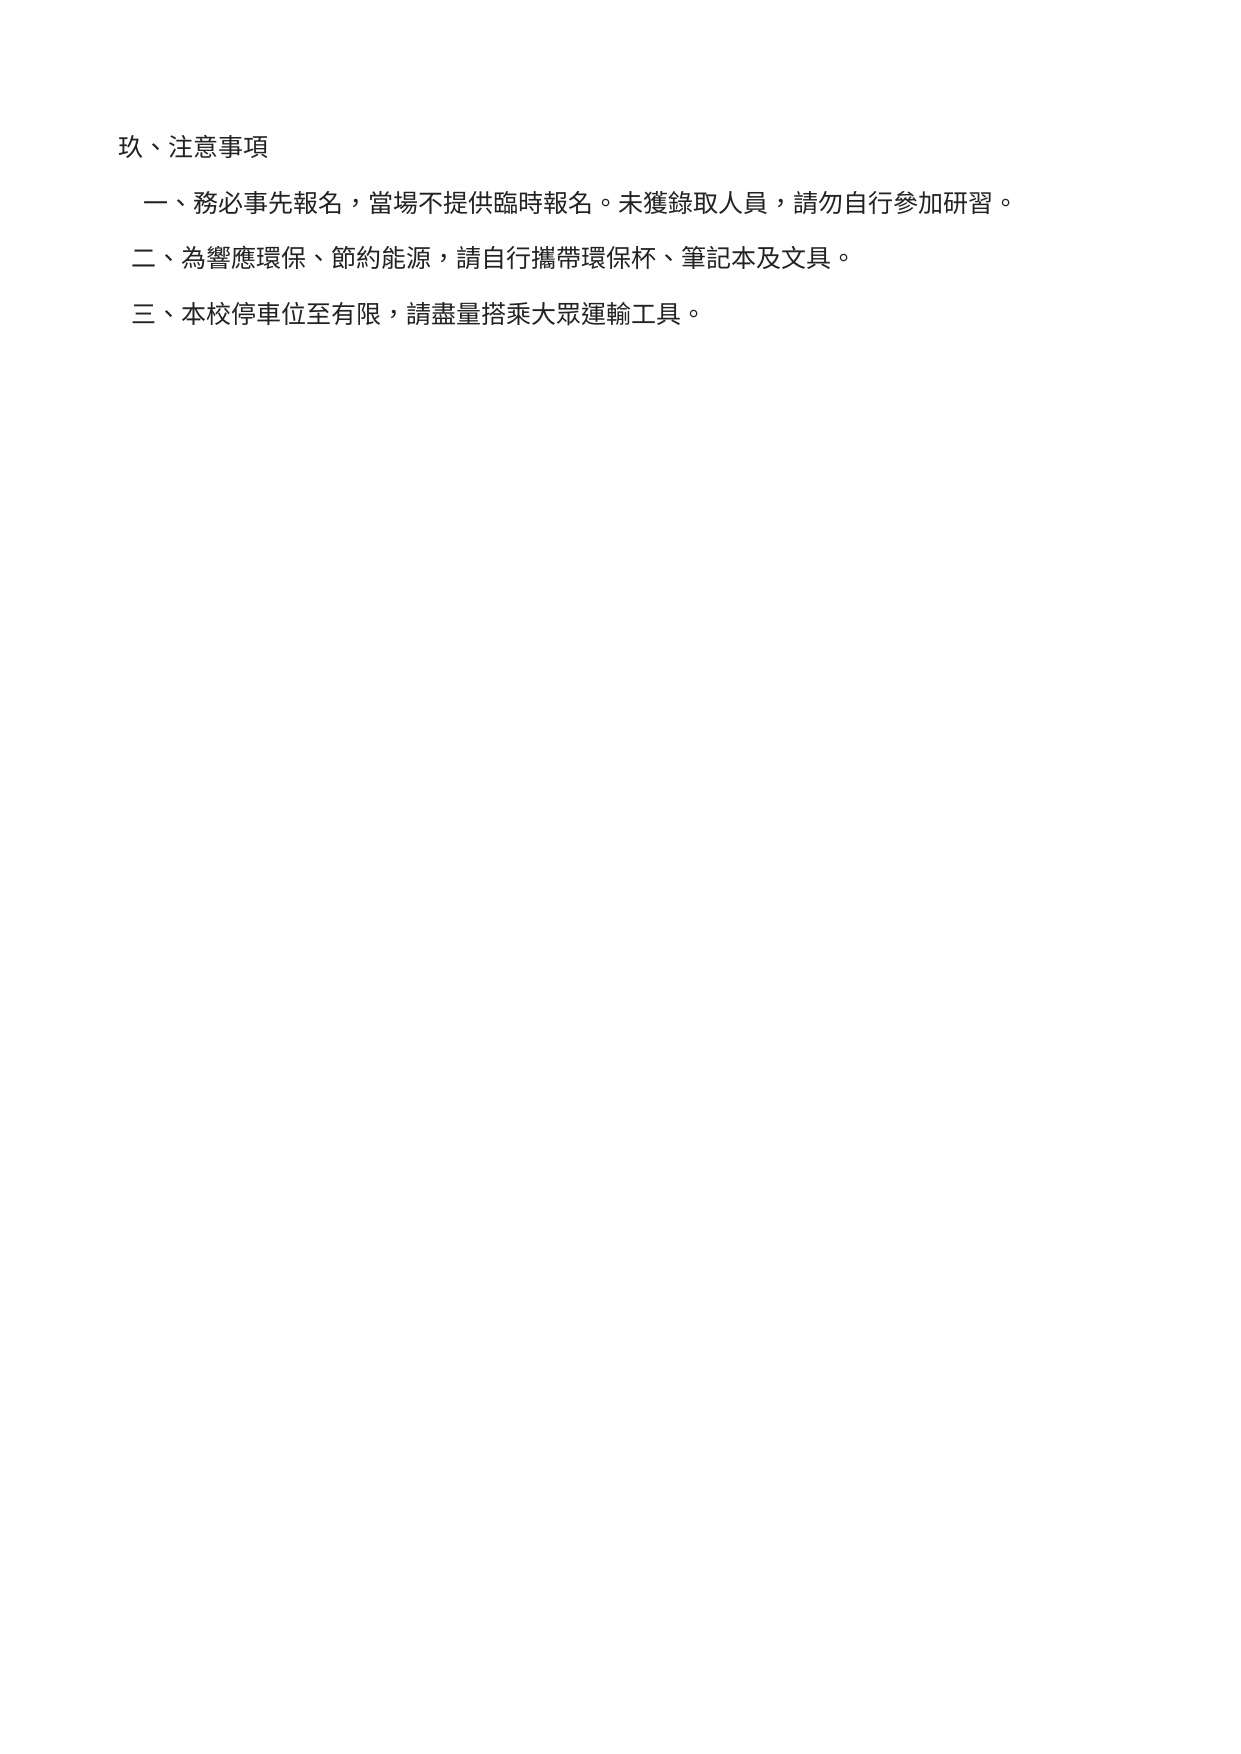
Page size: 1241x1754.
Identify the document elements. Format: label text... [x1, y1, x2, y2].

text 一、務必事先報名，當場不提供臨時報名。未獲錄取人員，請勿自行參加研習。 [118, 183, 1122, 220]
text 二、為響應環保、節約能源，請自行攜帶環保杯、筆記本及文具。 [118, 238, 1122, 276]
text 玖、注意事項 [118, 127, 1122, 164]
text 三、本校停車位至有限，請盡量搭乘大眾運輸工具。 [118, 294, 1122, 331]
